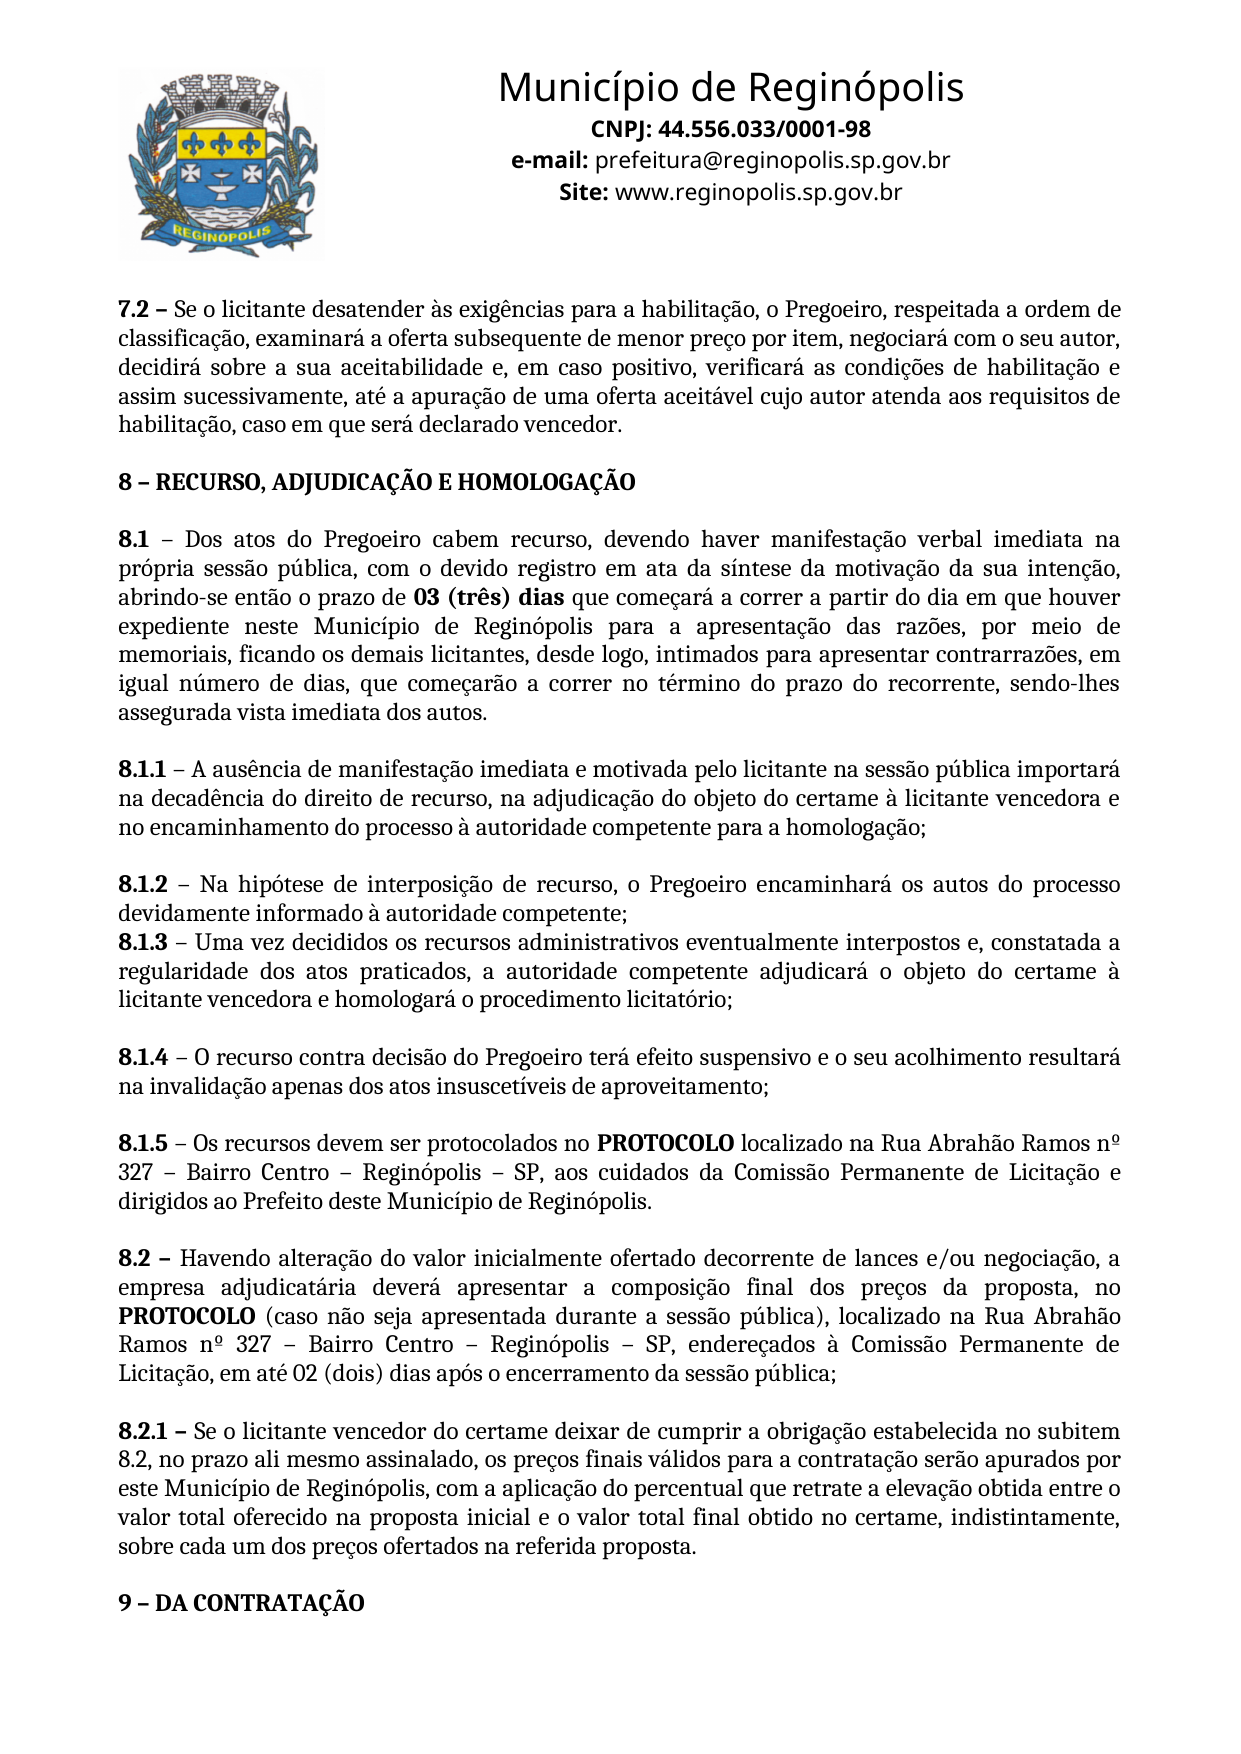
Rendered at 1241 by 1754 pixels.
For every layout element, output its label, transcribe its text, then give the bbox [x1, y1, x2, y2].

text 8.1.3 – Uma vez decididos os recursos administrativos eventualmente interpostos e, constatada a regularidade dos atos praticados, a autoridade competente adjudicará o objeto do certame à licitante vencedora e homologará o procedimento licitatório; [118, 928, 1122, 1014]
text 8.1.4 – O recurso contra decisão do Pregoeiro terá efeito suspensivo e o seu acolhimento resultará na invalidação apenas dos atos insuscetíveis de aproveitamento; [118, 1043, 1122, 1100]
text 8.1.5 – Os recursos devem ser protocolados no PROTOCOLO localizado na Rua Abrahão Ramos nº 327 – Bairro Centro – Reginópolis – SP, aos cuidados da Comissão Permanente de Licitação e dirigidos ao Prefeito deste Município de Reginópolis. [118, 1129, 1122, 1215]
text 9 – DA CONTRATAÇÃO [118, 1589, 1122, 1618]
text 8.2 – Havendo alteração do valor inicialmente ofertado decorrente de lances e/ou negociação, a empresa adjudicatária deverá apresentar a composição final dos preços da proposta, no PROTOCOLO (caso não seja apresentada durante a sessão pública), localizado na Rua Abrahão Ramos nº 327 – Bairro Centro – Reginópolis – SP, endereçados à Comissão Permanente de Licitação, em até 02 (dois) dias após o encerramento da sessão pública; [118, 1244, 1122, 1388]
text 8.1 – Dos atos do Pregoeiro cabem recurso, devendo haver manifestação verbal imediata na própria sessão pública, com o devido registro em ata da síntese da motivação da sua intenção, abrindo-se então o prazo de 03 (três) dias que começará a correr a partir do dia em que houver expediente neste Município de Reginópolis para a apresentação das razões, por meio de memoriais, ficando os demais licitantes, desde logo, intimados para apresentar contrarrazões, em igual número de dias, que começarão a correr no término do prazo do recorrente, sendo-lhes assegurada vista imediata dos autos. [118, 525, 1122, 727]
text 8.1.1 – A ausência de manifestação imediata e motivada pelo licitante na sessão pública importará na decadência do direito de recurso, na adjudicação do objeto do certame à licitante vencedora e no encaminhamento do processo à autoridade competente para a homologação; [118, 755, 1122, 842]
text 7.2 – Se o licitante desatender às exigências para a habilitação, o Pregoeiro, respeitada a ordem de classificação, examinará a oferta subsequente de menor preço por item, negociará com o seu autor, decidirá sobre a sua aceitabilidade e, em caso positivo, verificará as condições de habilitação e assim sucessivamente, até a apuração de uma oferta aceitável cujo autor atenda aos requisitos de habilitação, caso em que será declarado vencedor. [118, 295, 1122, 439]
text 8 – RECURSO, ADJUDICAÇÃO E HOMOLOGAÇÃO [118, 468, 1122, 497]
picture [118, 67, 325, 261]
text 8.1.2 – Na hipótese de interposição de recurso, o Pregoeiro encaminhará os autos do processo devidamente informado à autoridade competente; [118, 870, 1122, 928]
text 8.2.1 – Se o licitante vencedor do certame deixar de cumprir a obrigação estabelecida no subitem 8.2, no prazo ali mesmo assinalado, os preços finais válidos para a contratação serão apurados por este Município de Reginópolis, com a aplicação do percentual que retrate a elevação obtida entre o valor total oferecido na proposta inicial e o valor total final obtido no certame, indistintamente, sobre cada um dos preços ofertados na referida proposta. [118, 1417, 1122, 1560]
